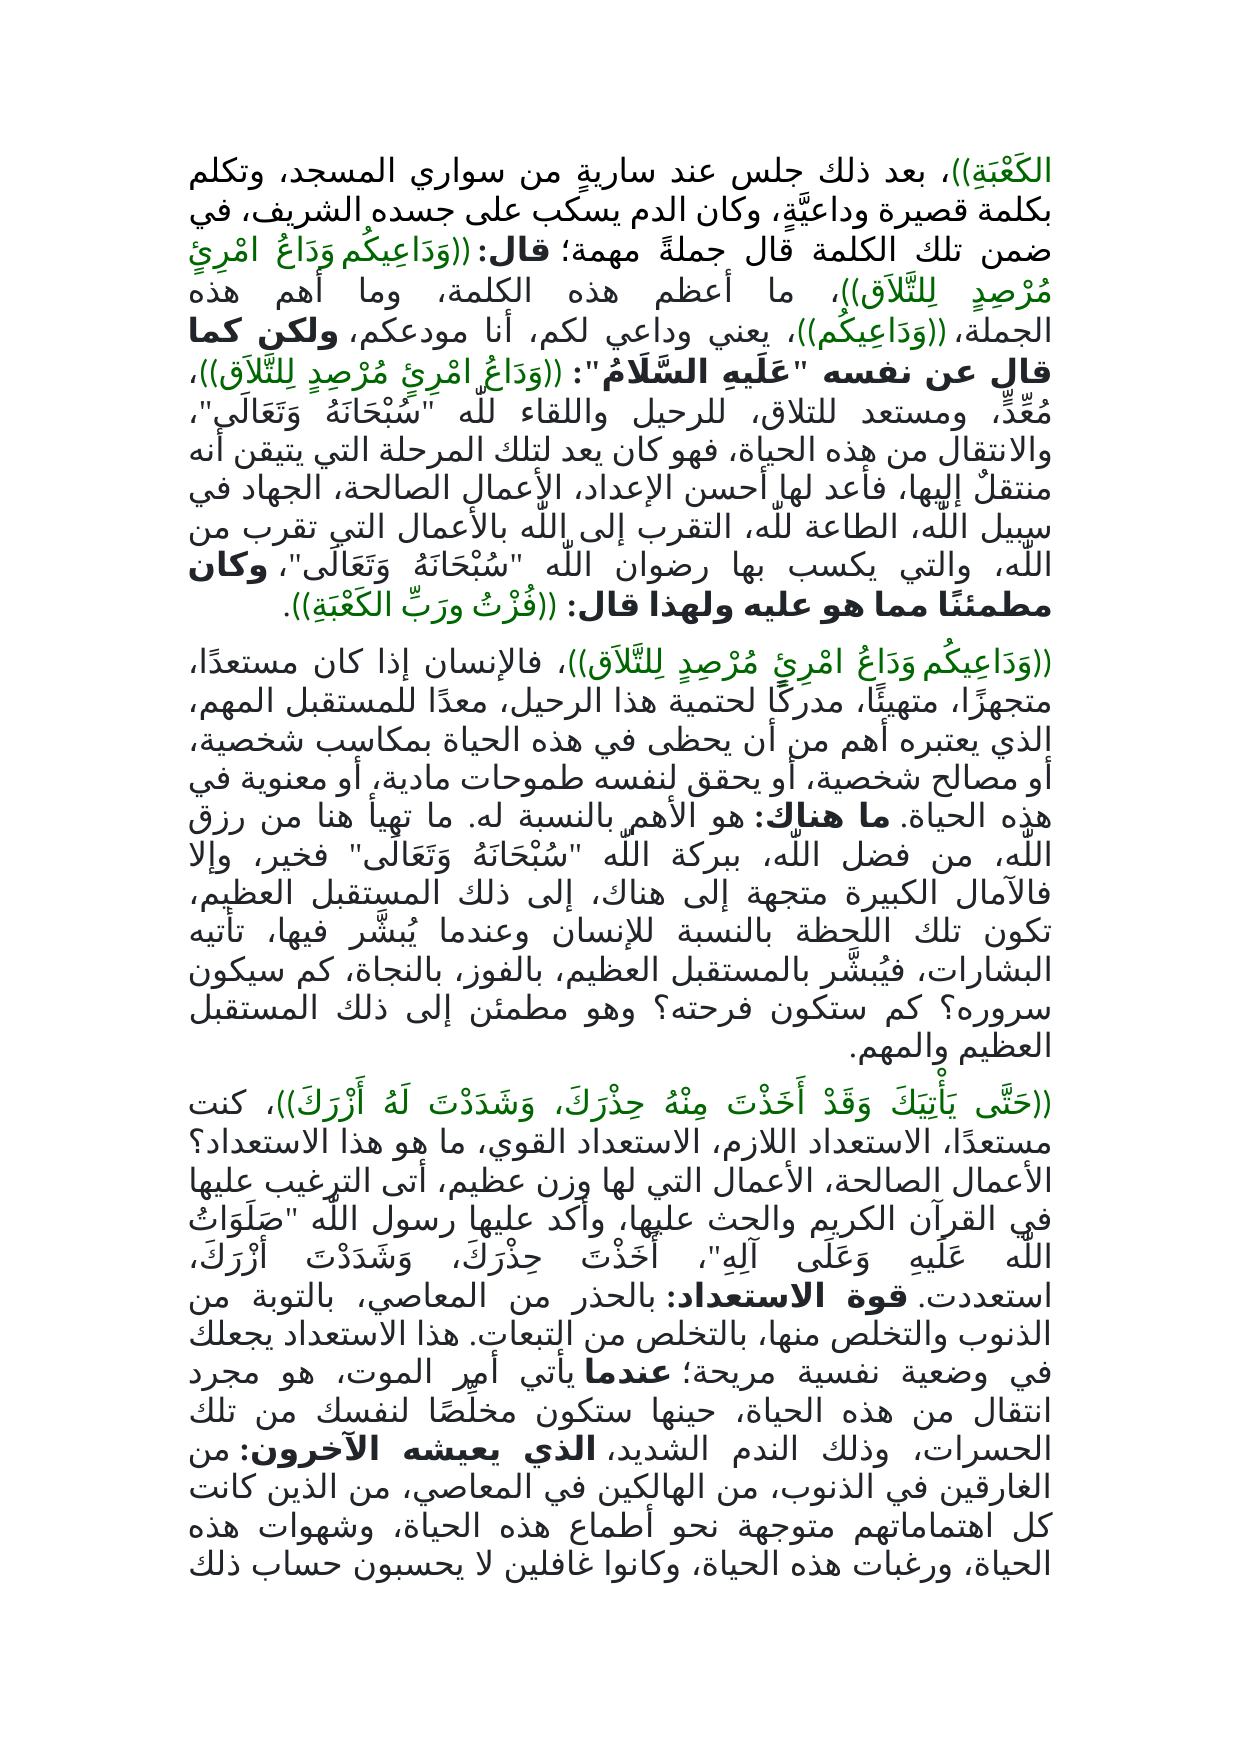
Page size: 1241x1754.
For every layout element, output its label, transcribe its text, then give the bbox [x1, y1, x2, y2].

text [187, 1082, 1053, 1582]
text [187, 150, 1053, 624]
text ((وَدَاعِيكُم وَدَاعُ امْرِئٍ مُرْصِدٍ لِلتَّلاَق))، فالإنسان إذا كان مستعدًا، متجهزًا، متهيئًا، مدركًا لحتمية هذا الرحيل، معدًا للمستقبل المهم، الذي يعتبره أهم من أن يحظى في هذه الحياة بمكاسب شخصية، أو مصالح شخصية، أو يحقق لنفسه طموحات مادية، أو معنوية في هذه الحياة. ما هناك: هو الأهم بالنسبة له. ما تهيأ هنا من رزق اللّٰه، من فضل اللّٰه، ببركة اللّٰه "سُبْحَانَهُ وَتَعَالَى" فخير، وإلا فالآمال الكبيرة متجهة إلى هناك، إلى ذلك المستقبل العظيم، تكون تلك اللحظة بالنسبة للإنسان وعندما يُبشَّر فيها، تأتيه البشارات، فيُبشَّر بالمستقبل العظيم، بالفوز، بالنجاة، كم سيكون سروره؟ كم ستكون فرحته؟ وهو مطمئن إلى ذلك المستقبل العظيم والمهم. [187, 641, 1053, 1065]
